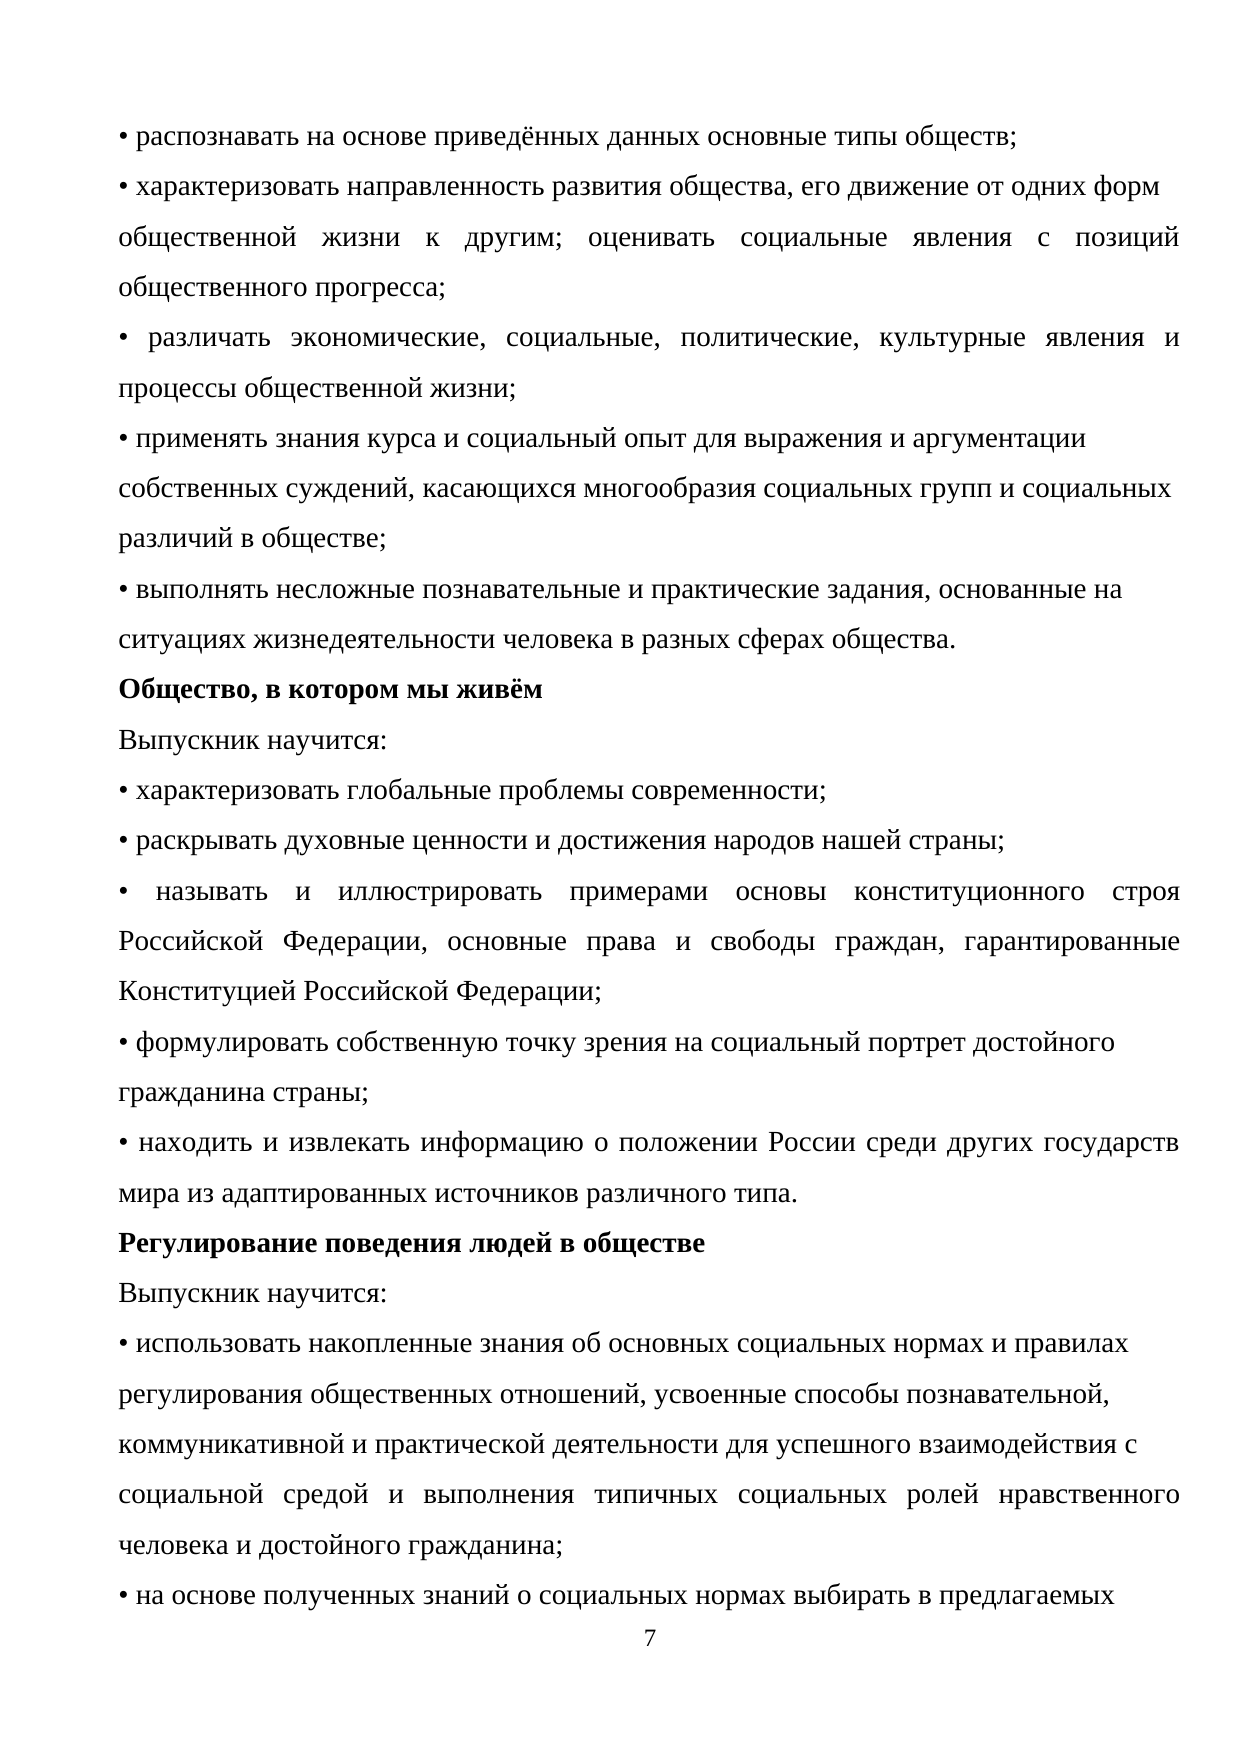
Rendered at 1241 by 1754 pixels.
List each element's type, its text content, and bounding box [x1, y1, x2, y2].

text • различать экономические, социальные, политические, культурные явления и процессы общественной жизни; [118, 319, 1181, 403]
text ситуациях жизнедеятельности человека в разных сферах общества. [118, 621, 1181, 655]
text • распознавать на основе приведённых данных основные типы обществ; [118, 118, 1181, 152]
text различий в обществе; [118, 521, 1181, 554]
text • применять знания курса и социальный опыт для выражения и аргументации [118, 420, 1181, 453]
text Выпускник научится: [118, 722, 1181, 755]
text • формулировать собственную точку зрения на социальный портрет достойного [118, 1024, 1181, 1057]
text • находить и извлекать информацию о положении России среди других государств мира из адаптированных источников различного типа. [118, 1124, 1181, 1208]
text собственных суждений, касающихся многообразия социальных групп и социальных [118, 470, 1181, 504]
text Общество, в котором мы живём [118, 672, 1181, 705]
text гражданина страны; [118, 1074, 1181, 1108]
text общественной жизни к другим; оценивать социальные явления с позиций общественного прогресса; [118, 219, 1181, 303]
text • называть и иллюстрировать примерами основы конституционного строя Российской Федерации, основные права и свободы граждан, гарантированные Конституцией Российской Федерации; [118, 873, 1181, 1007]
text • раскрывать духовные ценности и достижения народов нашей страны; [118, 822, 1181, 856]
text социальной средой и выполнения типичных социальных ролей нравственного человека и достойного гражданина; [118, 1477, 1181, 1560]
text • характеризовать глобальные проблемы современности; [118, 772, 1181, 806]
text • на основе полученных знаний о социальных нормах выбирать в предлагаемых [118, 1577, 1181, 1611]
text • выполнять несложные познавательные и практические задания, основанные на [118, 571, 1181, 604]
text коммуникативной и практической деятельности для успешного взаимодействия с [118, 1426, 1181, 1460]
text Выпускник научится: [118, 1275, 1181, 1309]
text регулирования общественных отношений, усвоенные способы познавательной, [118, 1376, 1181, 1409]
text • использовать накопленные знания об основных социальных нормах и правилах [118, 1326, 1181, 1359]
text Регулирование поведения людей в обществе [118, 1225, 1181, 1258]
text • характеризовать направленность развития общества, его движение от одних форм [118, 168, 1181, 202]
